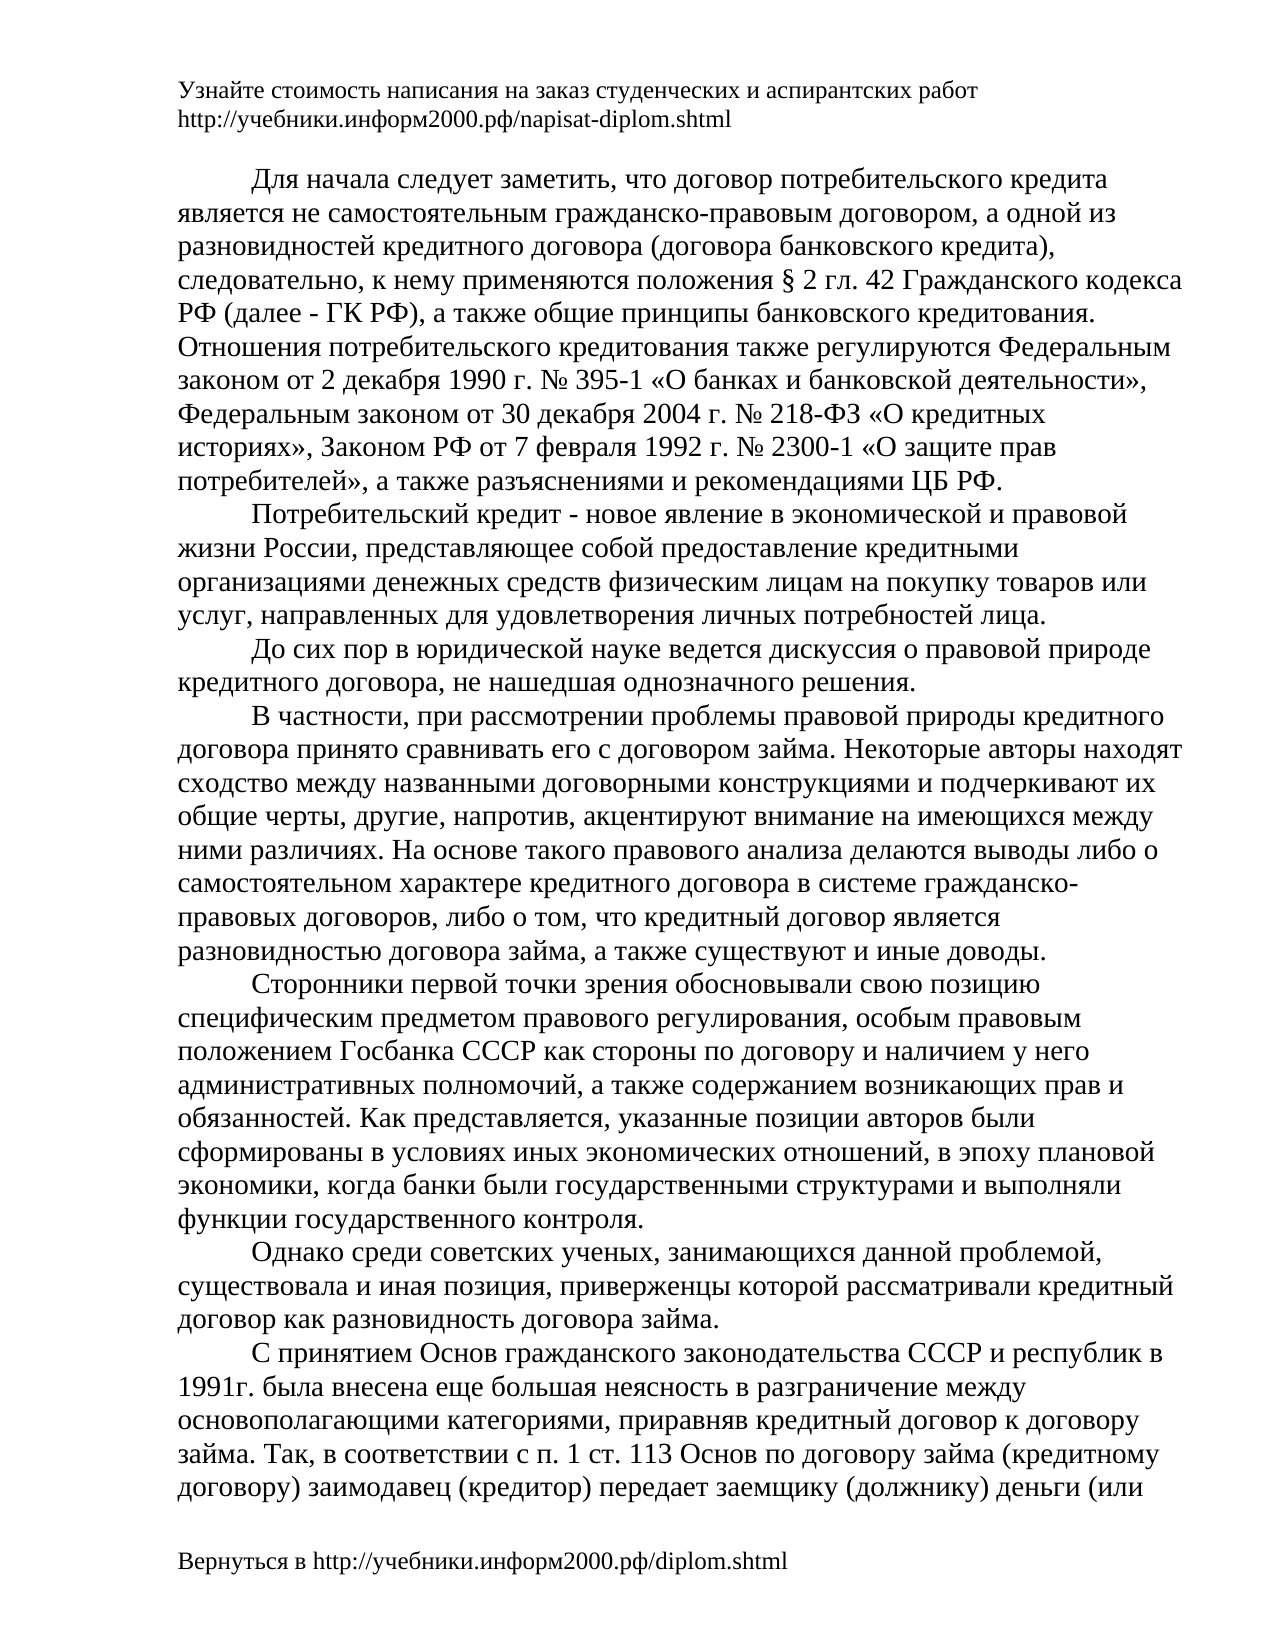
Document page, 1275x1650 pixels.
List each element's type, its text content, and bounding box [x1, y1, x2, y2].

text Потребительский кредит - новое явление в экономической и правовой жизни России, представляющее собой предоставление кредитными организациями денежных средств физическим лицам на покупку товаров или услуг, направленных для удовлетворения личных потребностей лица. [177, 497, 1186, 631]
text Для начала следует заметить, что договор потребительского кредита является не самостоятельным гражданско-правовым договором, а одной из разновидностей кредитного договора (договора банковского кредита), следовательно, к нему применяются положения § 2 гл. 42 Гражданского кодекса РФ (далее - ГК РФ), а также общие принципы банковского кредитования. Отношения потребительского кредитования также регулируются Федеральным законом от 2 декабря 1990 г. № 395-1 «О банках и банковской деятельности», Федеральным законом от 30 декабря 2004 г. № 218-ФЗ «О кредитных историях», Законом РФ от 7 февраля 1992 г. № 2300-1 «О защите прав потребителей», а также разъяснениями и рекомендациями ЦБ РФ. [177, 161, 1186, 497]
text В частности, при рассмотрении проблемы правовой природы кредитного договора принято сравнивать его с договором займа. Некоторые авторы находят сходство между названными договорными конструкциями и подчеркивают их общие черты, другие, напротив, акцентируют внимание на имеющихся между ними различиях. На основе такого правового анализа делаются выводы либо о самостоятельном характере кредитного договора в системе гражданско-правовых договоров, либо о том, что кредитный договор является разновидностью договора займа, а также существуют и иные доводы. [177, 698, 1186, 966]
text До сих пор в юридической науке ведется дискуссия о правовой природе кредитного договора, не нашедшая однозначного решения. [177, 631, 1186, 698]
text Однако среди советских ученых, занимающихся данной проблемой, существовала и иная позиция, приверженцы которой рассматривали кредитный договор как разновидность договора займа. [177, 1234, 1186, 1335]
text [177, 1335, 1186, 1503]
text Сторонники первой точки зрения обосновывали свою позицию специфическим предметом правового регулирования, особым правовым положением Госбанка СССР как стороны по договору и наличием у него административных полномочий, а также содержанием возникающих прав и обязанностей. Как представляется, указанные позиции авторов были сформированы в условиях иных экономических отношений, в эпоху плановой экономики, когда банки были государственными структурами и выполняли функции государственного контроля. [177, 966, 1186, 1234]
